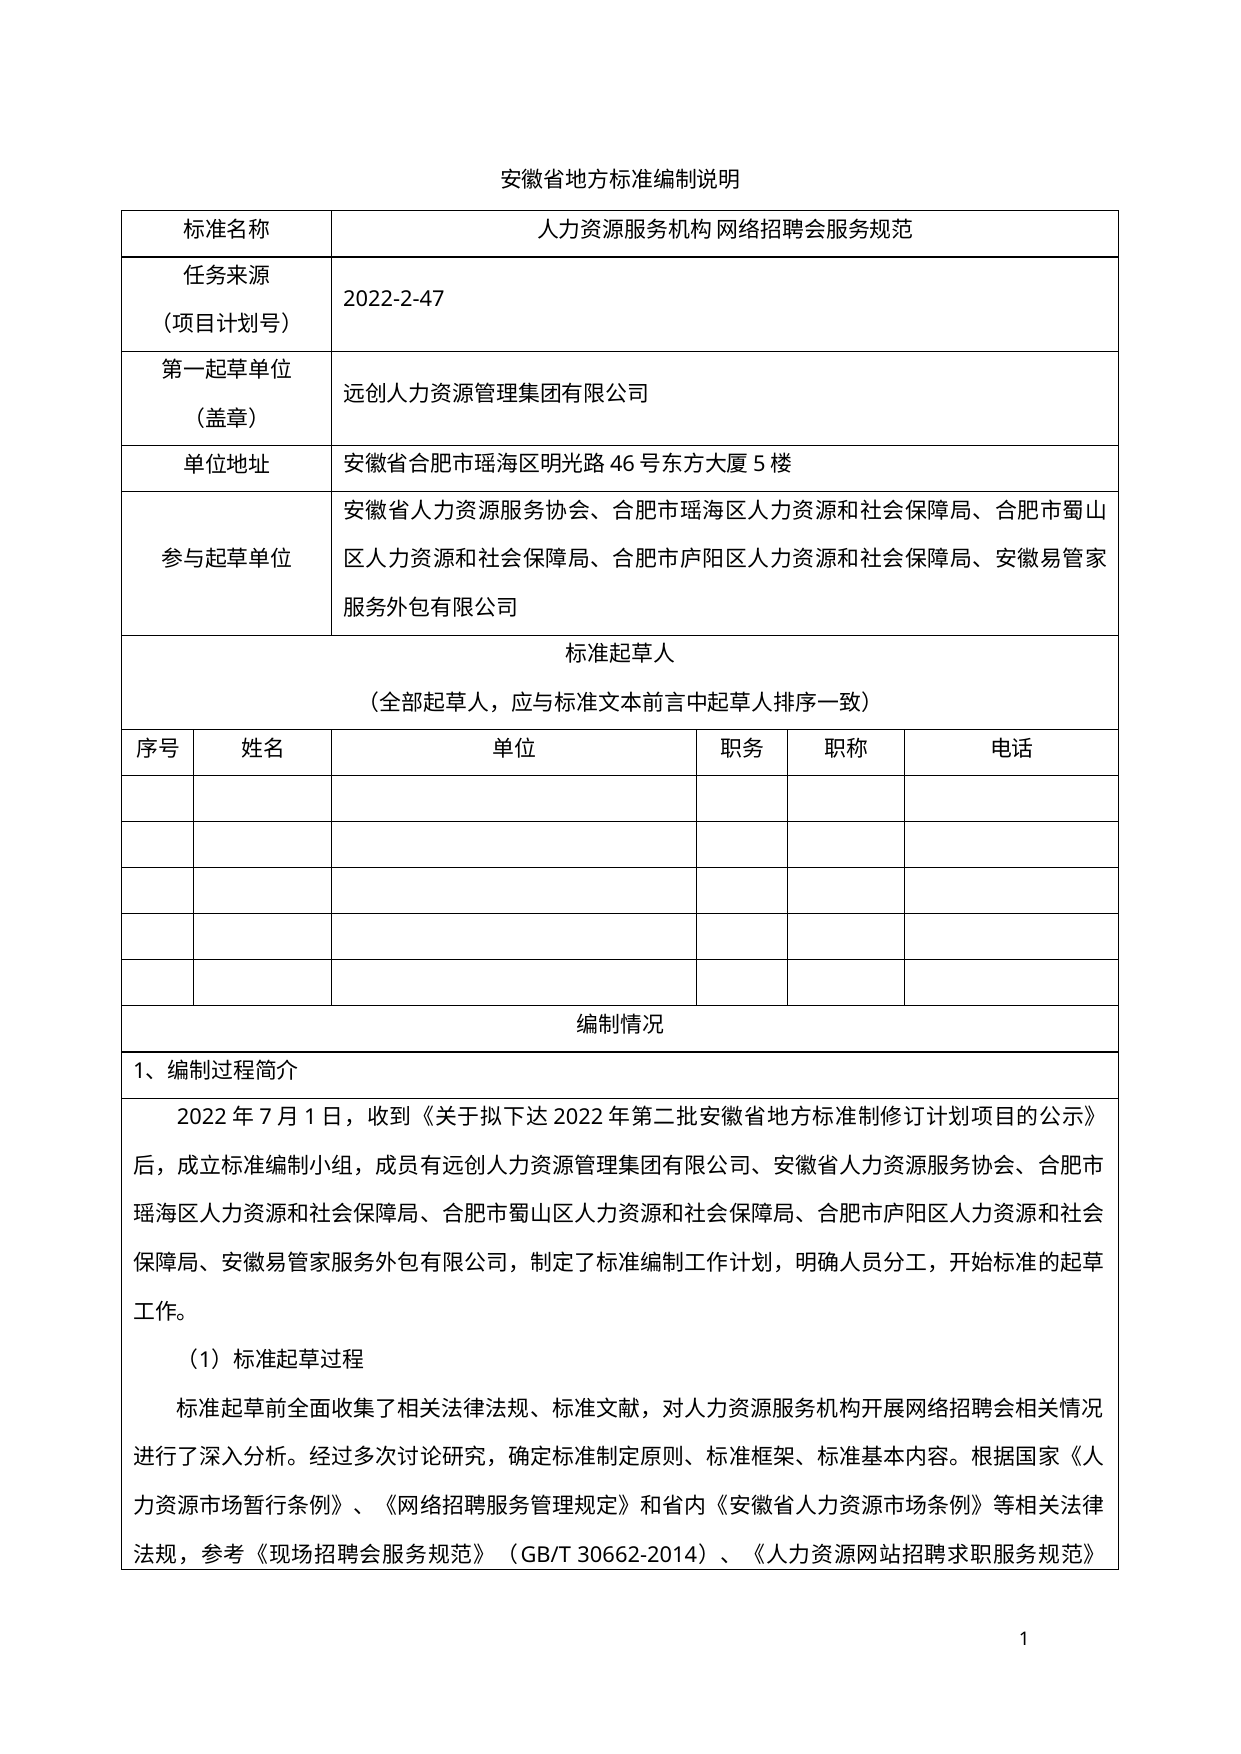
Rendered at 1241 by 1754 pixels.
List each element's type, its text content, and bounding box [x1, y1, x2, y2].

table_cell [194, 960, 331, 1005]
table_cell [194, 914, 331, 959]
table_cell 序号 [122, 730, 193, 775]
table_cell [122, 960, 193, 1005]
table_cell 2022-2-47 [332, 258, 1118, 351]
table_cell [788, 822, 904, 867]
table_cell [697, 914, 787, 959]
table_cell [332, 960, 696, 1005]
table_cell 安徽省合肥市瑶海区明光路46号东方大厦5楼 [332, 446, 1118, 491]
table_cell [905, 868, 1118, 913]
table_cell [194, 822, 331, 867]
table_cell [905, 914, 1118, 959]
table_cell [194, 776, 331, 821]
table_cell 单位 [332, 730, 696, 775]
table_cell 远创人力资源管理集团有限公司 [332, 352, 1118, 445]
table_cell [788, 914, 904, 959]
text 安徽省地方标准编制说明 [187, 162, 1053, 194]
table_cell [905, 960, 1118, 1005]
table_cell [332, 776, 696, 821]
table_cell 编制情况 [122, 1006, 1118, 1051]
table_cell [788, 868, 904, 913]
table_cell [332, 868, 696, 913]
table_cell 第一起草单位 （盖章） [122, 352, 331, 445]
table_header 标准名称 [122, 211, 331, 256]
table_cell [122, 822, 193, 867]
table_cell [788, 960, 904, 1005]
table_cell [697, 822, 787, 867]
table_cell 职称 [788, 730, 904, 775]
table_cell [122, 914, 193, 959]
table_cell 姓名 [194, 730, 331, 775]
table_cell [697, 776, 787, 821]
table_cell [332, 822, 696, 867]
table_cell 任务来源 （项目计划号） [122, 258, 331, 351]
table_cell 单位地址 [122, 446, 331, 491]
table_cell 1、编制过程简介 [122, 1053, 1118, 1097]
table_cell 安徽省人力资源服务协会、合肥市瑶海区人力资源和社会保障局、合肥市蜀山区人力资源和社会保障局、合肥市庐阳区人力资源和社会保障局、安徽易管家服务外包有限公司 [332, 492, 1118, 635]
table_cell [122, 776, 193, 821]
table_cell [788, 776, 904, 821]
table_cell [905, 776, 1118, 821]
table_cell 职务 [697, 730, 787, 775]
table_cell 参与起草单位 [122, 492, 331, 635]
table_cell [697, 960, 787, 1005]
table_cell [697, 868, 787, 913]
table_header 人力资源服务机构 网络招聘会服务规范 [332, 211, 1118, 256]
table_cell [332, 914, 696, 959]
table_cell [194, 868, 331, 913]
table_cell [122, 1099, 1118, 1569]
table_cell 电话 [905, 730, 1118, 775]
table_cell [122, 868, 193, 913]
table_cell 标准起草人 （全部起草人，应与标准文本前言中起草人排序一致） [122, 636, 1118, 729]
table_cell [905, 822, 1118, 867]
